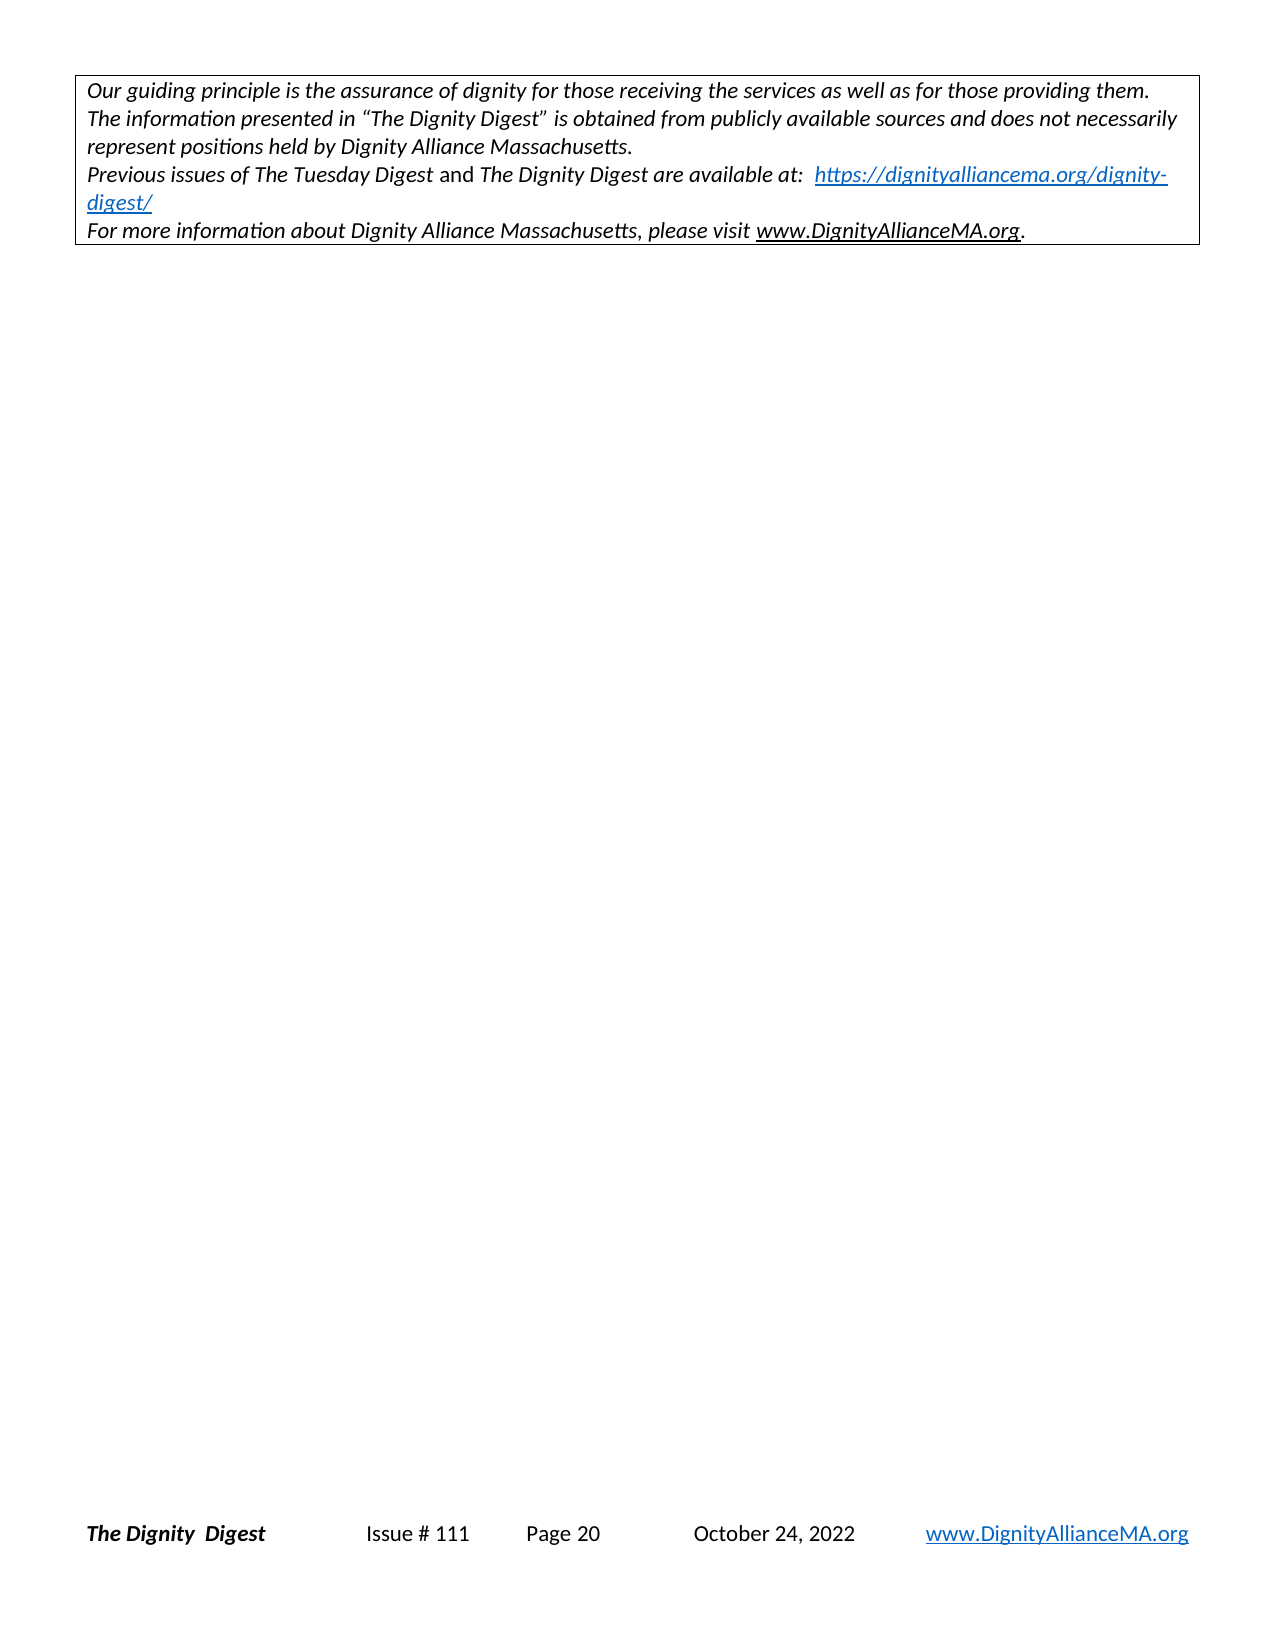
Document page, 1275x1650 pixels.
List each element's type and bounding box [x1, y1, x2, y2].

table_cell [76, 76, 1199, 244]
